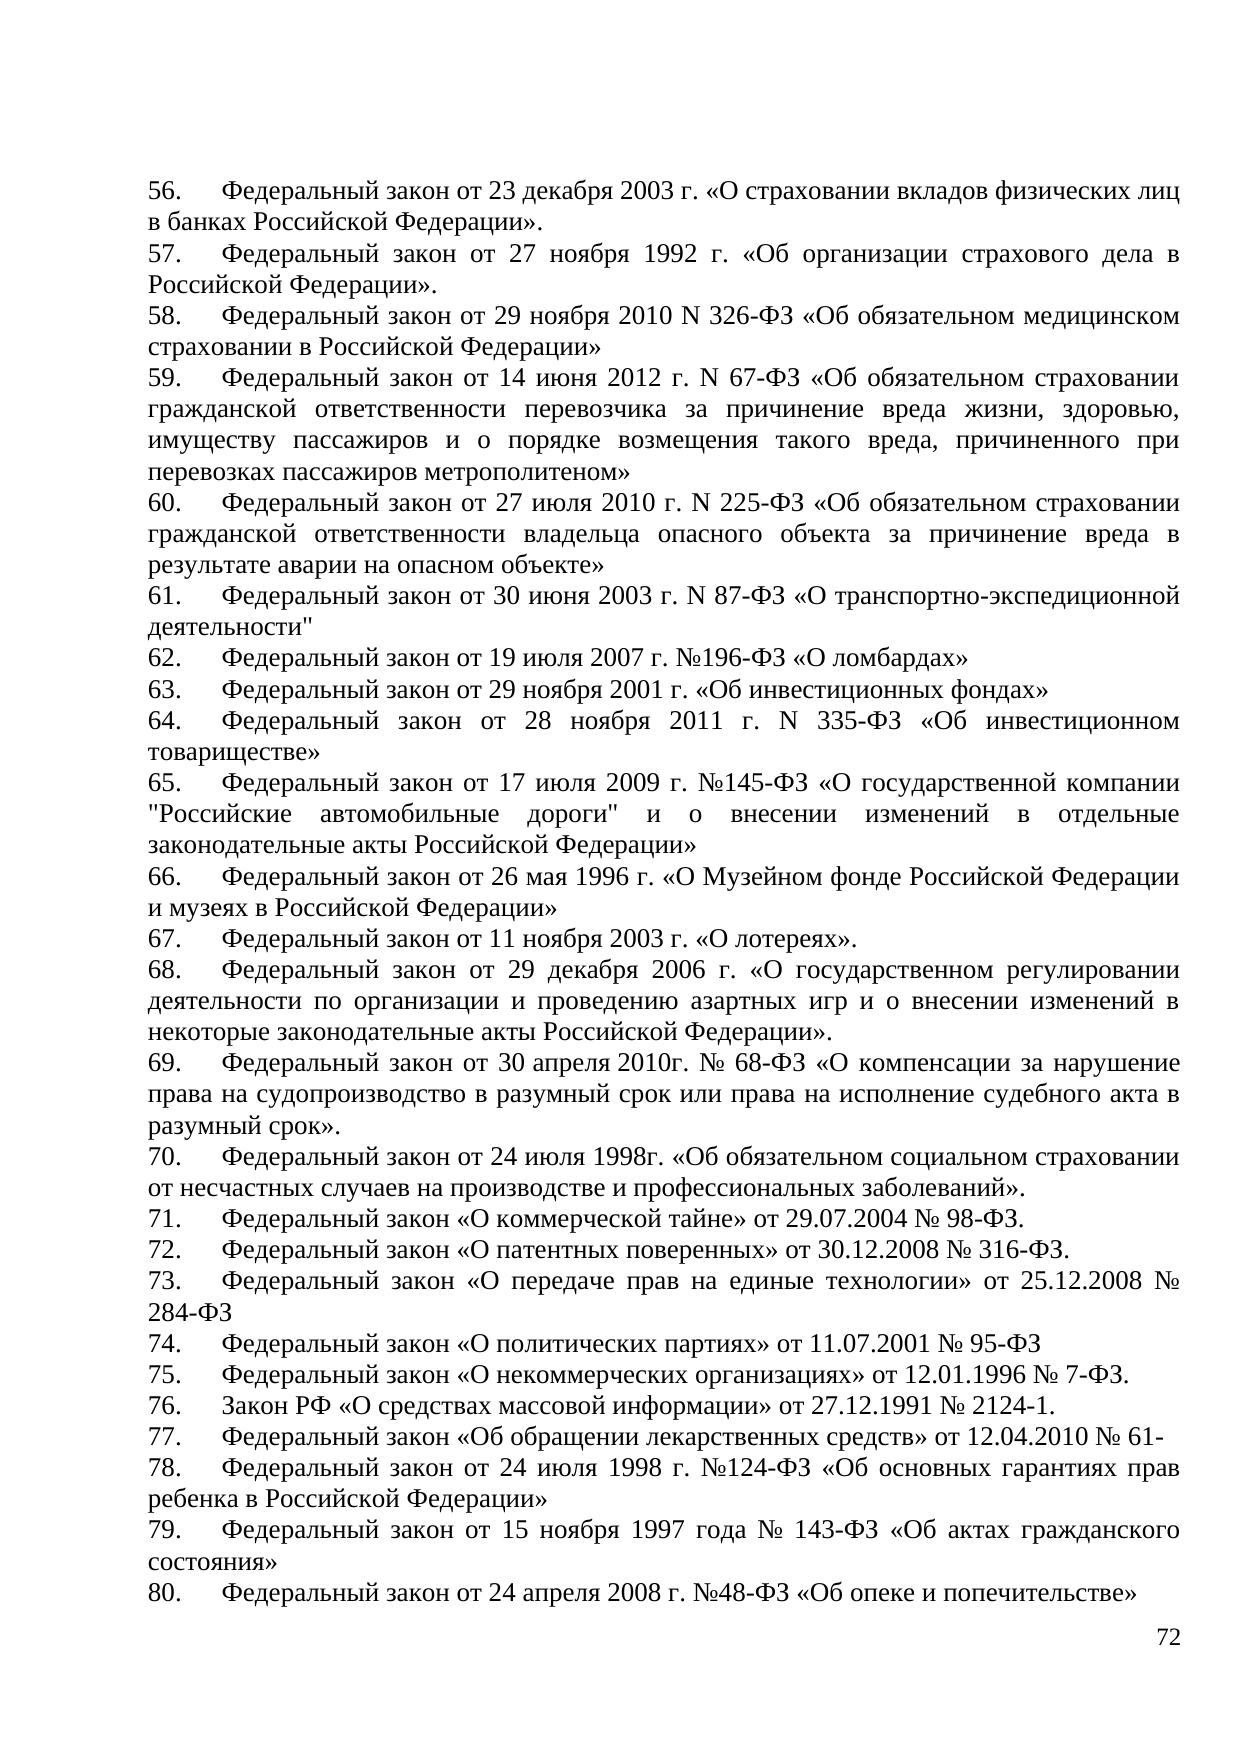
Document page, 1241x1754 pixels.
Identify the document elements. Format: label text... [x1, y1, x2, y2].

list Федеральный закон «О коммерческой тайне» от 29.07.2004 № 98-ФЗ. [148, 1202, 1181, 1233]
list Федеральный закон «О патентных поверенных» от 30.12.2008 № 316-ФЗ. [148, 1233, 1181, 1264]
list Федеральный закон от 27 июля . N 225-ФЗ «Об обязательном страховании гражданской ответственности владельца опасного объекта за причинение вреда в результате аварии на опасном объекте» [148, 486, 1181, 579]
list Федеральный закон «Об обращении лекарственных средств» от 12.04.2010 № 61- [148, 1420, 1181, 1451]
list Федеральный закон от 19 июля . №196-ФЗ «О ломбардах» [148, 642, 1181, 673]
list Федеральный закон «О передаче прав на единые технологии» от 25.12.2008 № 284-ФЗ [148, 1264, 1181, 1327]
list Федеральный закон от 24 апреля . №48-ФЗ «Об опеке и попечительстве» [148, 1576, 1181, 1607]
list Федеральный закон от 29 ноября . «Об инвестиционных фондах» [148, 673, 1181, 704]
list Федеральный закон от 11 ноября . «О лотереях». [148, 922, 1181, 953]
list Федеральный закон от 27 ноября . «Об организации страхового дела в Российской Федерации». [148, 237, 1181, 299]
list Федеральный закон от 29 декабря . «О государственном регулировании деятельности по организации и проведению азартных игр и о внесении изменений в некоторые законодательные акты Российской Федерации». [148, 953, 1181, 1046]
list Федеральный закон «О некоммерческих организациях» от 12.01.1996 № 7-ФЗ. [148, 1358, 1181, 1389]
list Федеральный закон от 24 июля . №124-ФЗ «Об основных гарантиях прав ребенка в Российской Федерации» [148, 1451, 1181, 1514]
list Закон РФ «О средствах массовой информации» от 27.12.1991 № 2124-1. [148, 1389, 1181, 1420]
list Федеральный закон от 28 ноября . N 335-ФЗ «Об инвестиционном товариществе» [148, 704, 1181, 766]
list Федеральный закон от 15 ноября 1997 года № 143-ФЗ «Об актах гражданского состояния» [148, 1514, 1181, 1576]
list Федеральный закон от 23 декабря . «О страховании вкладов физических лиц в банках Российской Федерации». [148, 174, 1181, 237]
list Федеральный закон от 17 июля . №145-ФЗ «О государственной компании "Российские автомобильные дороги" и о внесении изменений в отдельные законодательные акты Российской Федерации» [148, 766, 1181, 859]
list Федеральный закон от 30 апреля 2010г. № 68-ФЗ «О компенсации за нарушение права на судопроизводство в разумный срок или права на исполнение судебного акта в разумный срок». [148, 1046, 1181, 1140]
list Федеральный закон «О политических партиях» от 11.07.2001 № 95-ФЗ [148, 1327, 1181, 1358]
list Федеральный закон от 30 июня . N 87-ФЗ «О транспортно-экспедиционной деятельности" [148, 579, 1181, 642]
list Федеральный закон от 29 ноября 2010 N 326-ФЗ «Об обязательном медицинском страховании в Российской Федерации» [148, 299, 1181, 361]
list Федеральный закон от 26 мая . «О Музейном фонде Российской Федерации и музеях в Российской Федерации» [148, 859, 1181, 922]
list Федеральный закон от 24 июля 1998г. «Об обязательном социальном страховании от несчастных случаев на производстве и профессиональных заболеваний». [148, 1140, 1181, 1202]
list Федеральный закон от 14 июня . N 67-ФЗ «Об обязательном страховании гражданской ответственности перевозчика за причинение вреда жизни, здоровью, имуществу пассажиров и о порядке возмещения такого вреда, причиненного при перевозках пассажиров метрополитеном» [148, 361, 1181, 486]
